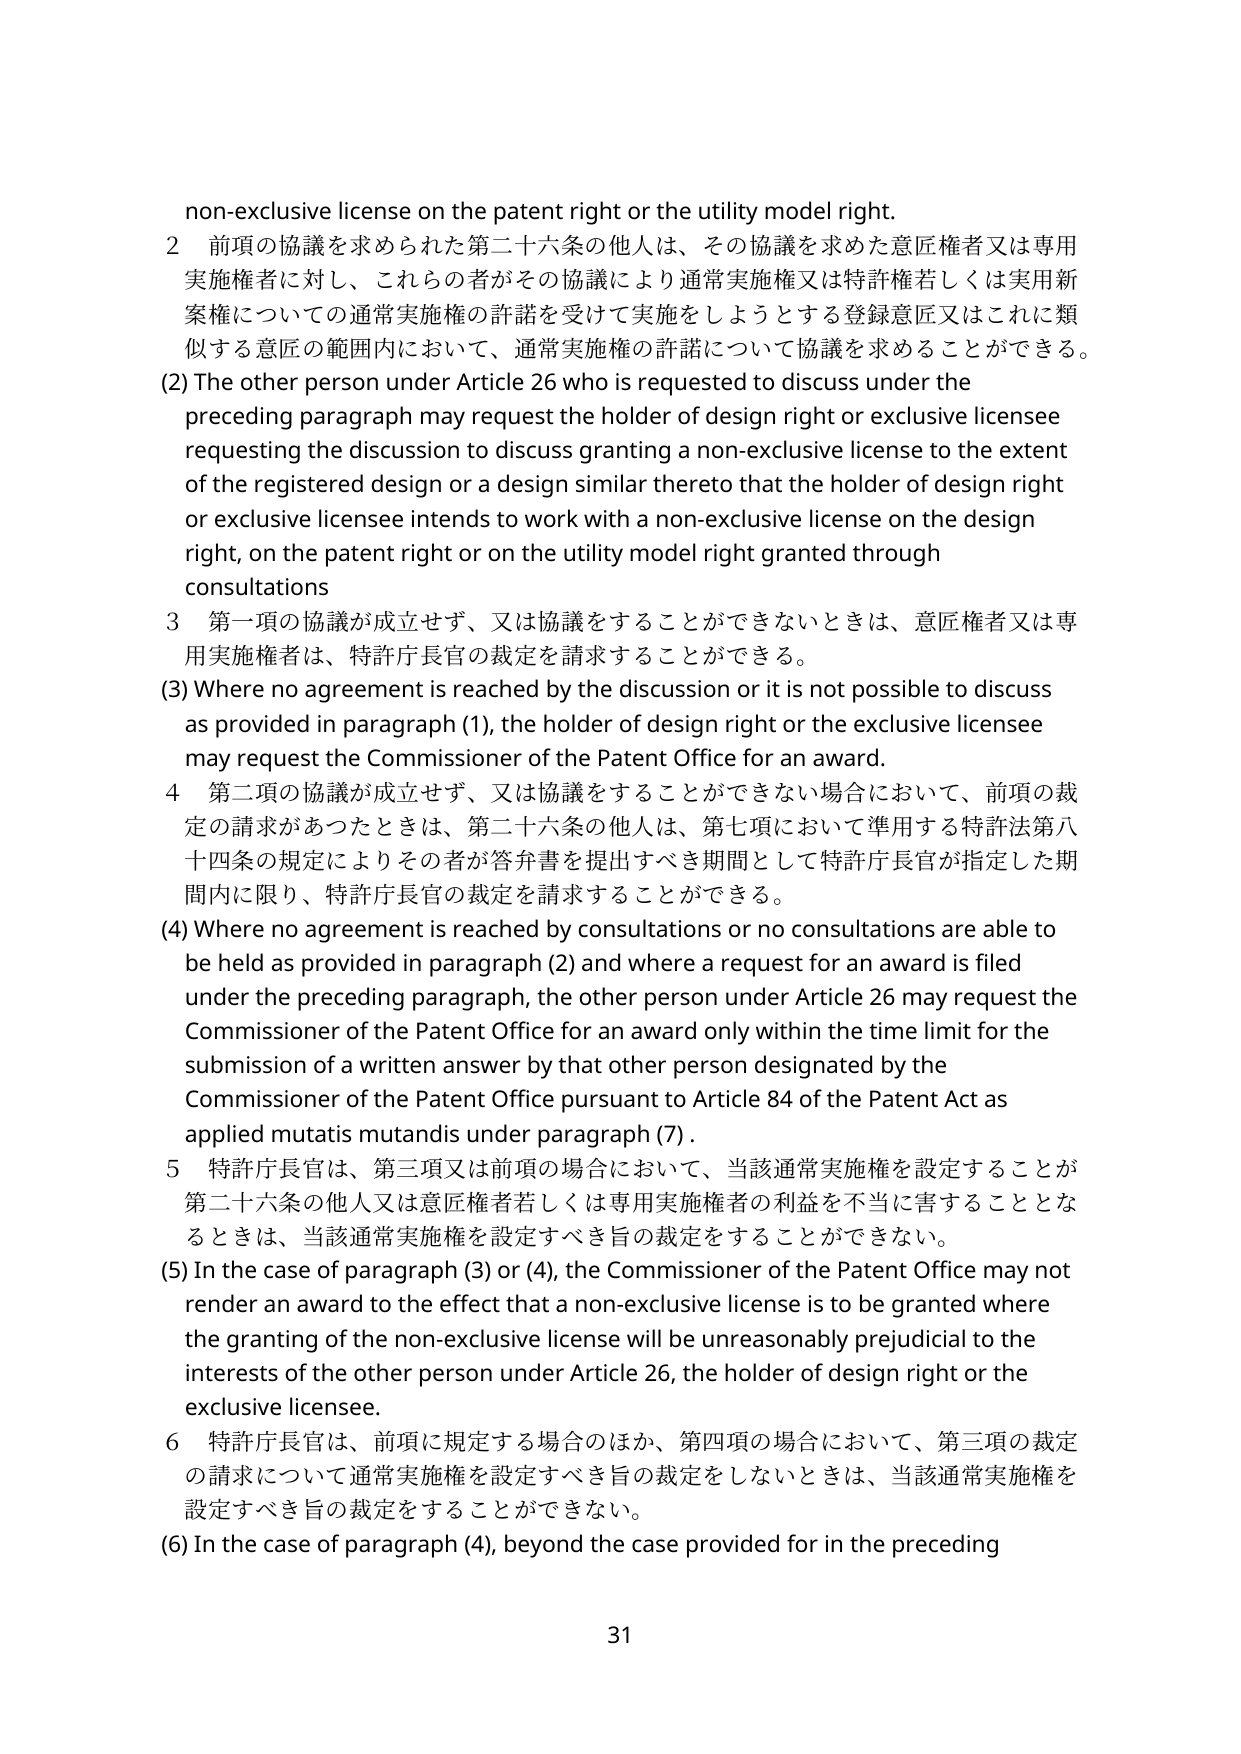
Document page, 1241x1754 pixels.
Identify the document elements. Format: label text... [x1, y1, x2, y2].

text (4) Where no agreement is reached by consultations or no consultations are able to be held as provided in paragraph (2) and where a request for an award is filed under the preceding paragraph, the other person under Article 26 may request the Commissioner of the Patent Office for an award only within the time limit for the submission of a written answer by that other person designated by the Commissioner of the Patent Office pursuant to Article 84 of the Patent Act as applied mutatis mutandis under paragraph (7) . [161, 911, 1079, 1150]
text (3) Where no agreement is reached by the discussion or it is not possible to discuss as provided in paragraph (1), the holder of design right or the exclusive licensee may request the Commissioner of the Patent Office for an award. [161, 672, 1079, 774]
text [161, 194, 1079, 228]
text ２ 前項の協議を求められた第二十六条の他人は、その協議を求めた意匠権者又は専用実施権者に対し、これらの者がその協議により通常実施権又は特許権若しくは実用新案権についての通常実施権の許諾を受けて実施をしようとする登録意匠又はこれに類似する意匠の範囲内において、通常実施権の許諾について協議を求めることができる。 [161, 228, 1079, 364]
text (5) In the case of paragraph (3) or (4), the Commissioner of the Patent Office may not render an award to the effect that a non-exclusive license is to be granted where the granting of the non-exclusive license will be unreasonably prejudicial to the interests of the other person under Article 26, the holder of design right or the exclusive licensee. [161, 1253, 1079, 1424]
text ５ 特許庁長官は、第三項又は前項の場合において、当該通常実施権を設定することが第二十六条の他人又は意匠権者若しくは専用実施権者の利益を不当に害することとなるときは、当該通常実施権を設定すべき旨の裁定をすることができない。 [161, 1150, 1079, 1253]
text ３ 第一項の協議が成立せず、又は協議をすることができないときは、意匠権者又は専用実施権者は、特許庁長官の裁定を請求することができる。 [161, 604, 1079, 672]
text ４ 第二項の協議が成立せず、又は協議をすることができない場合において、前項の裁定の請求があつたときは、第二十六条の他人は、第七項において準用する特許法第八十四条の規定によりその者が答弁書を提出すべき期間として特許庁長官が指定した期間内に限り、特許庁長官の裁定を請求することができる。 [161, 774, 1079, 911]
text (2) The other person under Article 26 who is requested to discuss under the preceding paragraph may request the holder of design right or exclusive licensee requesting the discussion to discuss granting a non-exclusive license to the extent of the registered design or a design similar thereto that the holder of design right or exclusive licensee intends to work with a non-exclusive license on the design right, on the patent right or on the utility model right granted through consultations [161, 364, 1079, 604]
text ６ 特許庁長官は、前項に規定する場合のほか、第四項の場合において、第三項の裁定の請求について通常実施権を設定すべき旨の裁定をしないときは、当該通常実施権を設定すべき旨の裁定をすることができない。 [161, 1424, 1079, 1526]
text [161, 1526, 1079, 1560]
